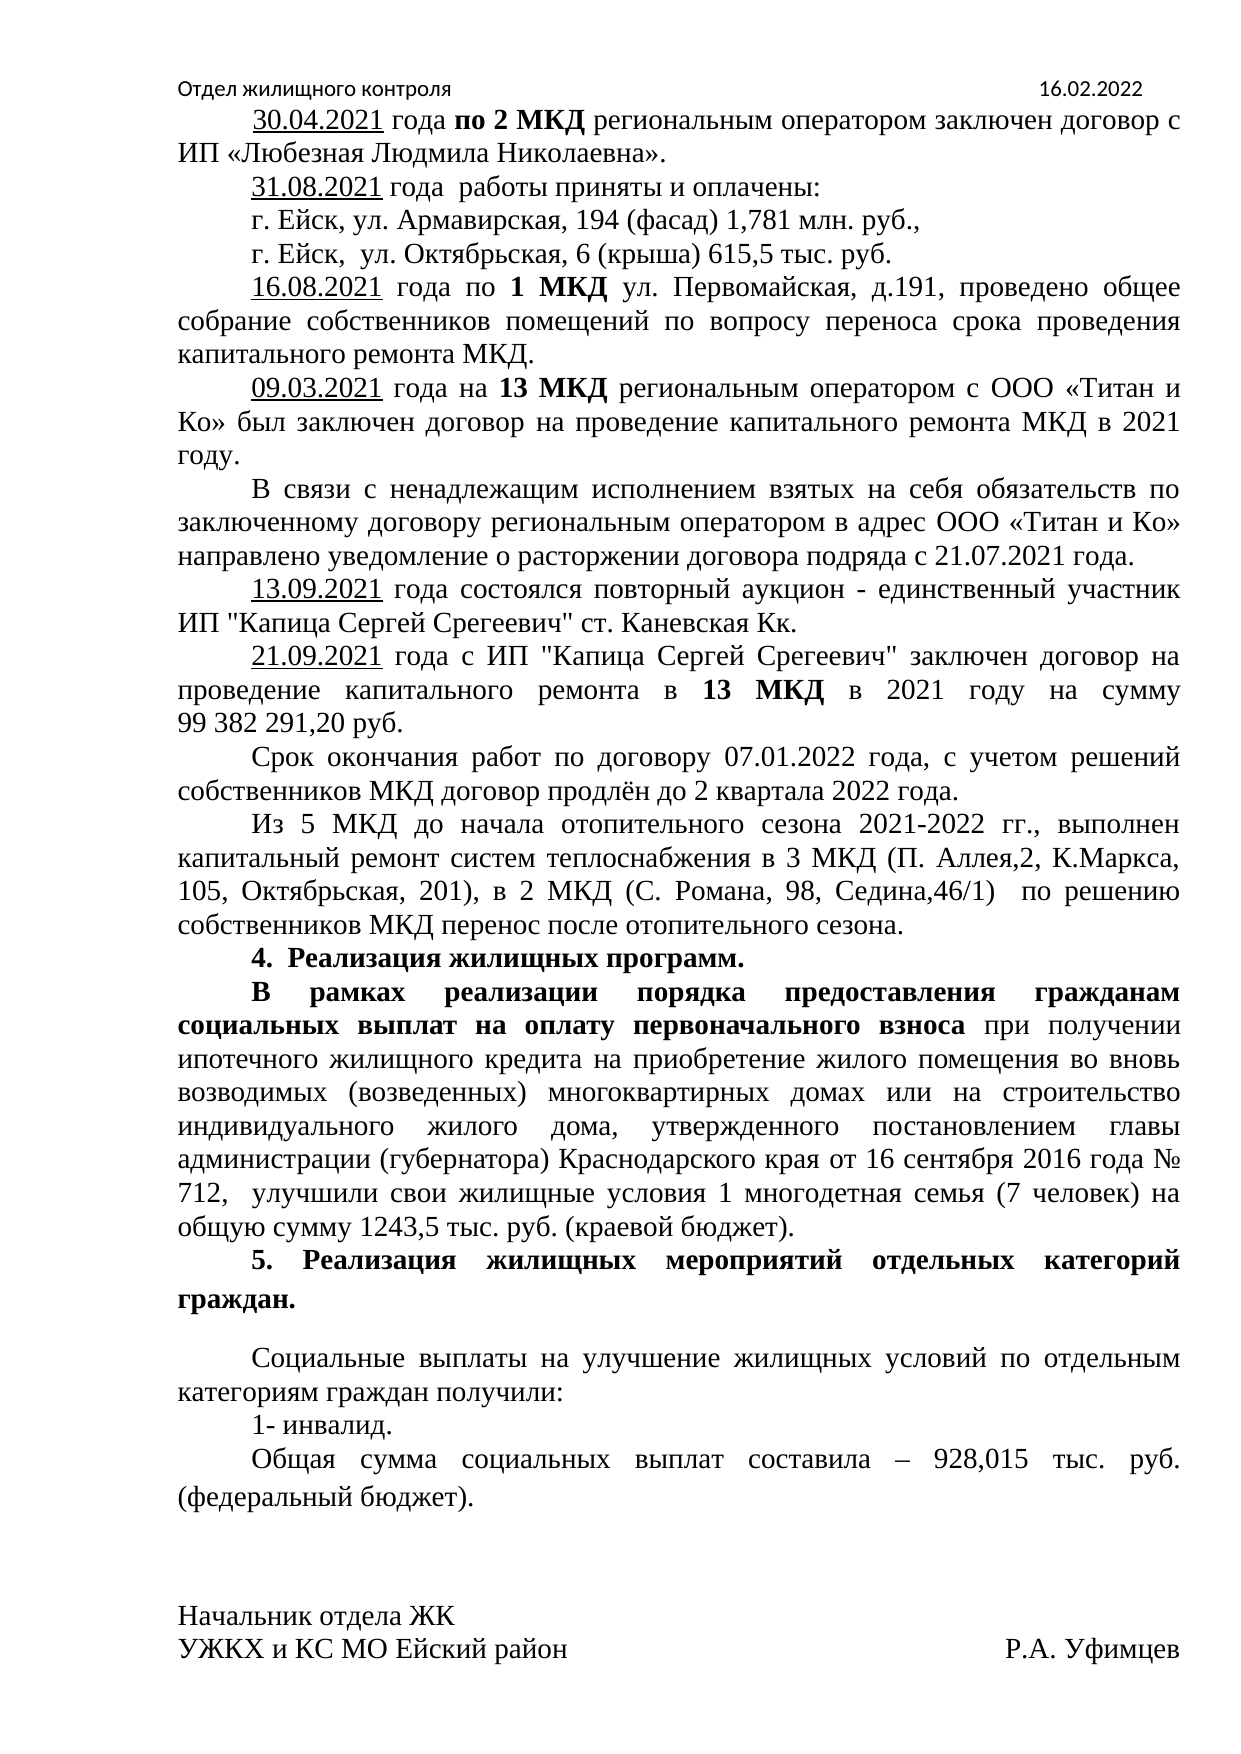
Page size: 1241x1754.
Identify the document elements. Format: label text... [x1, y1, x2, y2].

text В связи с ненадлежащим исполнением взятых на себя обязательств по заключенному договору региональным оператором в адрес ООО «Титан и Ко» направлено уведомление о расторжении договора подряда с 21.07.2021 года. [177, 471, 1181, 571]
text 5. Реализация жилищных мероприятий отдельных категорий граждан. [177, 1242, 1181, 1314]
text 31.08.2021 года работы приняты и оплачены: [177, 169, 1181, 202]
text 30.04.2021 года по 2 МКД региональным оператором заключен договор с ИП «Любезная Людмила Николаевна». [177, 102, 1181, 169]
text УЖКХ и КС МО Ейский район Р.А. Уфимцев [177, 1632, 1181, 1665]
text Начальник отдела ЖК [177, 1598, 1181, 1632]
text 4. Реализация жилищных программ. [177, 940, 1181, 974]
text Общая сумма социальных выплат составила – 928,015 тыс. руб. (федеральный бюджет). [177, 1441, 1181, 1513]
text Социальные выплаты на улучшение жилищных условий по отдельным категориям граждан получили: [177, 1340, 1181, 1407]
text г. Ейск, ул. Армавирская, 194 (фасад) 1,781 млн. руб., г. Ейск, ул. Октябрьская, 6 (крыша) 615,5 тыс. руб. [251, 202, 1181, 269]
text Из 5 МКД до начала отопительного сезона 2021-2022 гг., выполнен капитальный ремонт систем теплоснабжения в 3 МКД (П. Аллея,2, К.Маркса, 105, Октябрьская, 201), в 2 МКД (С. Романа, 98, Седина,46/1) по решению собственников МКД перенос после отопительного сезона. [177, 806, 1181, 940]
text 21.09.2021 года с ИП "Капица Сергей Срегеевич" заключен договор на проведение капитального ремонта в 13 МКД в 2021 году на сумму 99 382 291,20 руб. [177, 638, 1181, 739]
text 13.09.2021 года состоялся повторный аукцион - единственный участник ИП "Капица Сергей Срегеевич" ст. Каневская Кк. [177, 571, 1181, 638]
text Срок окончания работ по договору 07.01.2022 года, с учетом решений собственников МКД договор продлён до 2 квартала 2022 года. [177, 739, 1181, 806]
text 09.03.2021 года на 13 МКД региональным оператором с ООО «Титан и Ко» был заключен договор на проведение капитального ремонта МКД в 2021 году. [177, 370, 1181, 471]
text 1- инвалид. [177, 1407, 1181, 1441]
text 16.08.2021 года по 1 МКД ул. Первомайская, д.191, проведено общее собрание собственников помещений по вопросу переноса срока проведения капитального ремонта МКД. [177, 269, 1181, 370]
text В рамках реализации порядка предоставления гражданам социальных выплат на оплату первоначального взноса при получении ипотечного жилищного кредита на приобретение жилого помещения во вновь возводимых (возведенных) многоквартирных домах или на строительство индивидуального жилого дома, утвержденного постановлением главы администрации (губернатора) Краснодарского края от 16 сентября 2016 года № 712, улучшили свои жилищные условия 1 многодетная семья (7 человек) на общую сумму 1243,5 тыс. руб. (краевой бюджет). [177, 974, 1181, 1242]
